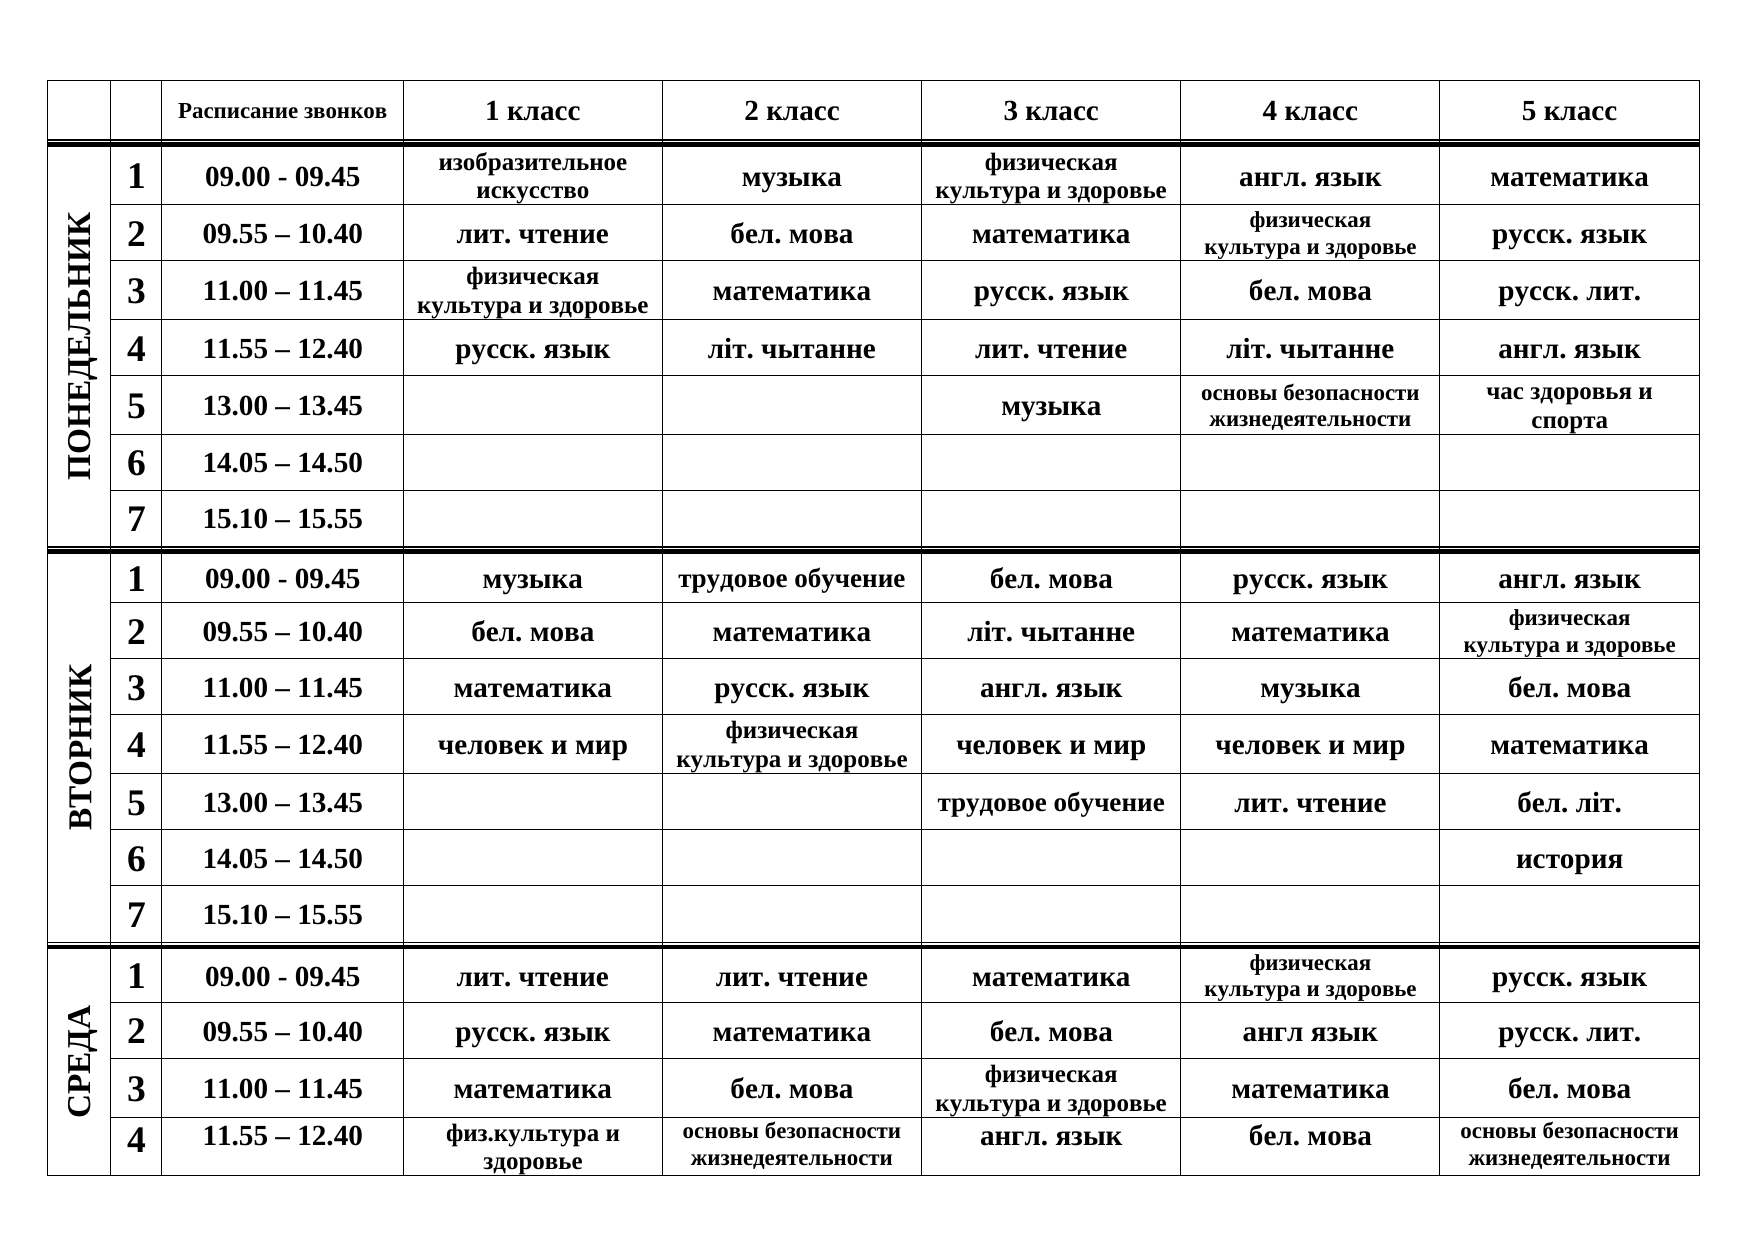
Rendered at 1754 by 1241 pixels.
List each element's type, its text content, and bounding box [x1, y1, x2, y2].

table_cell [404, 376, 662, 434]
table_cell человек и мир [404, 715, 662, 773]
table_cell русск. лит. [1440, 261, 1699, 319]
table_cell [663, 491, 921, 546]
table_cell физическая культура и здоровье [922, 1059, 1180, 1117]
table_cell [404, 830, 662, 885]
table_cell літ. чытанне [922, 603, 1180, 658]
table_cell математика [1440, 147, 1699, 204]
table_cell музыка [1181, 659, 1439, 714]
table_cell [663, 376, 921, 434]
table_cell ПОНЕДЕЛЬНИК [48, 147, 110, 546]
table_cell англ. язык [1181, 147, 1439, 204]
table_cell 11.00 – 11.45 [162, 1059, 403, 1117]
table_cell англ. язык [1440, 554, 1699, 602]
table_cell 2 [111, 205, 161, 260]
table_cell трудовое обучение [663, 554, 921, 602]
table_cell лит. чтение [1181, 774, 1439, 829]
table_cell [1440, 886, 1699, 941]
table_cell физ.культура и здоровье [404, 1118, 662, 1175]
table_cell математика [404, 1059, 662, 1117]
table_cell [663, 886, 921, 941]
table_cell 09.55 – 10.40 [162, 205, 403, 260]
table_cell математика [404, 659, 662, 714]
table_cell СРЕДА [48, 949, 110, 1175]
table_cell основы безопасности жизнедеятельности [663, 1118, 921, 1175]
table_cell лит. чтение [663, 949, 921, 1002]
table_cell математика [1440, 715, 1699, 773]
table_cell бел. мова [1440, 659, 1699, 714]
table_cell 3 [111, 1059, 161, 1117]
table_header [111, 81, 161, 139]
table_cell 13.00 – 13.45 [162, 774, 403, 829]
table_cell 7 [111, 491, 161, 546]
table_cell [404, 435, 662, 490]
table_cell музыка [663, 147, 921, 204]
table_header 2 класс [663, 81, 921, 139]
table_cell математика [663, 1003, 921, 1058]
table_cell [663, 435, 921, 490]
table_cell [922, 886, 1180, 941]
table_cell математика [1181, 603, 1439, 658]
table_cell 1 [111, 554, 161, 602]
table_cell музыка [404, 554, 662, 602]
table_cell [922, 435, 1180, 490]
table_cell бел. мова [404, 603, 662, 658]
table_cell изобразительное искусство [404, 147, 662, 204]
table_cell русск. язык [404, 1003, 662, 1058]
table_cell русск. язык [922, 261, 1180, 319]
table_cell бел. мова [922, 1003, 1180, 1058]
table_cell основы безопасности жизнедеятельности [1440, 1118, 1699, 1175]
table_cell [663, 774, 921, 829]
table_cell 09.55 – 10.40 [162, 603, 403, 658]
table_cell 11.55 – 12.40 [162, 320, 403, 375]
table_cell [1181, 435, 1439, 490]
table_cell человек и мир [922, 715, 1180, 773]
table_header 5 класс [1440, 81, 1699, 139]
table_cell бел. мова [1181, 1118, 1439, 1175]
table_cell [922, 491, 1180, 546]
table_cell 7 [111, 886, 161, 941]
table_cell физическая культура и здоровье [1440, 603, 1699, 658]
table_cell лит. чтение [922, 320, 1180, 375]
table_cell русск. язык [1440, 949, 1699, 1002]
table_header [48, 81, 110, 139]
table_cell англ язык [1181, 1003, 1439, 1058]
table_cell 11.55 – 12.40 [162, 715, 403, 773]
table_cell трудовое обучение [922, 774, 1180, 829]
table_cell бел. мова [1440, 1059, 1699, 1117]
table_cell основы безопасности жизнедеятельности [1181, 376, 1439, 434]
table_cell [1440, 435, 1699, 490]
table_cell физическая культура и здоровье [1181, 949, 1439, 1002]
table_cell физическая культура и здоровье [663, 715, 921, 773]
table_cell 4 [111, 320, 161, 375]
table_cell человек и мир [1181, 715, 1439, 773]
table_cell 11.00 – 11.45 [162, 659, 403, 714]
table_cell физическая культура и здоровье [404, 261, 662, 319]
table_cell математика [663, 603, 921, 658]
table_cell англ. язык [922, 659, 1180, 714]
table_cell 5 [111, 376, 161, 434]
table_cell [663, 830, 921, 885]
table_cell 09.00 - 09.45 [162, 949, 403, 1002]
table_cell 3 [111, 659, 161, 714]
table_cell час здоровья и спорта [1440, 376, 1699, 434]
table_cell 14.05 – 14.50 [162, 435, 403, 490]
table_cell [404, 491, 662, 546]
table_cell [404, 774, 662, 829]
table_cell 4 [111, 1118, 161, 1175]
table_cell лит. чтение [404, 949, 662, 1002]
table_cell англ. язык [1440, 320, 1699, 375]
table_cell 2 [111, 603, 161, 658]
table_cell математика [1181, 1059, 1439, 1117]
table_cell [1181, 491, 1439, 546]
table_cell [1181, 886, 1439, 941]
table_cell [922, 830, 1180, 885]
table_cell 09.00 - 09.45 [162, 554, 403, 602]
table_cell бел. мова [1181, 261, 1439, 319]
table_cell бел. мова [663, 205, 921, 260]
table_cell 15.10 – 15.55 [162, 886, 403, 941]
table_cell літ. чытанне [663, 320, 921, 375]
table_cell музыка [922, 376, 1180, 434]
table_cell 11.55 – 12.40 [162, 1118, 403, 1175]
table_header 3 класс [922, 81, 1180, 139]
table_cell лит. чтение [404, 205, 662, 260]
table_cell 1 [111, 147, 161, 204]
table_cell 2 [111, 1003, 161, 1058]
table_cell 13.00 – 13.45 [162, 376, 403, 434]
table_cell 15.10 – 15.55 [162, 491, 403, 546]
table_header 4 класс [1181, 81, 1439, 139]
table_cell русск. лит. [1440, 1003, 1699, 1058]
table_cell 11.00 – 11.45 [162, 261, 403, 319]
table_cell бел. мова [663, 1059, 921, 1117]
table_cell русск. язык [404, 320, 662, 375]
table_cell літ. чытанне [1181, 320, 1439, 375]
table_cell бел. мова [922, 554, 1180, 602]
table_cell 14.05 – 14.50 [162, 830, 403, 885]
table_cell математика [663, 261, 921, 319]
table_cell 6 [111, 435, 161, 490]
table_cell история [1440, 830, 1699, 885]
table_cell 5 [111, 774, 161, 829]
table_cell ВТОРНИК [48, 554, 110, 941]
table_cell [1181, 830, 1439, 885]
table_cell физическая культура и здоровье [1181, 205, 1439, 260]
table_cell математика [922, 949, 1180, 1002]
table_cell 6 [111, 830, 161, 885]
table_cell [404, 886, 662, 941]
table_cell 09.00 - 09.45 [162, 147, 403, 204]
table_cell [1440, 491, 1699, 546]
table_cell 09.55 – 10.40 [162, 1003, 403, 1058]
table_cell англ. язык [922, 1118, 1180, 1175]
table_cell русск. язык [1181, 554, 1439, 602]
table_header 1 класс [404, 81, 662, 139]
table_cell физическая культура и здоровье [922, 147, 1180, 204]
table_cell 4 [111, 715, 161, 773]
table_cell математика [922, 205, 1180, 260]
table_cell 3 [111, 261, 161, 319]
table_header Расписание звонков [162, 81, 403, 139]
table_cell русск. язык [1440, 205, 1699, 260]
table_cell бел. літ. [1440, 774, 1699, 829]
table_cell русск. язык [663, 659, 921, 714]
table_cell 1 [111, 949, 161, 1002]
